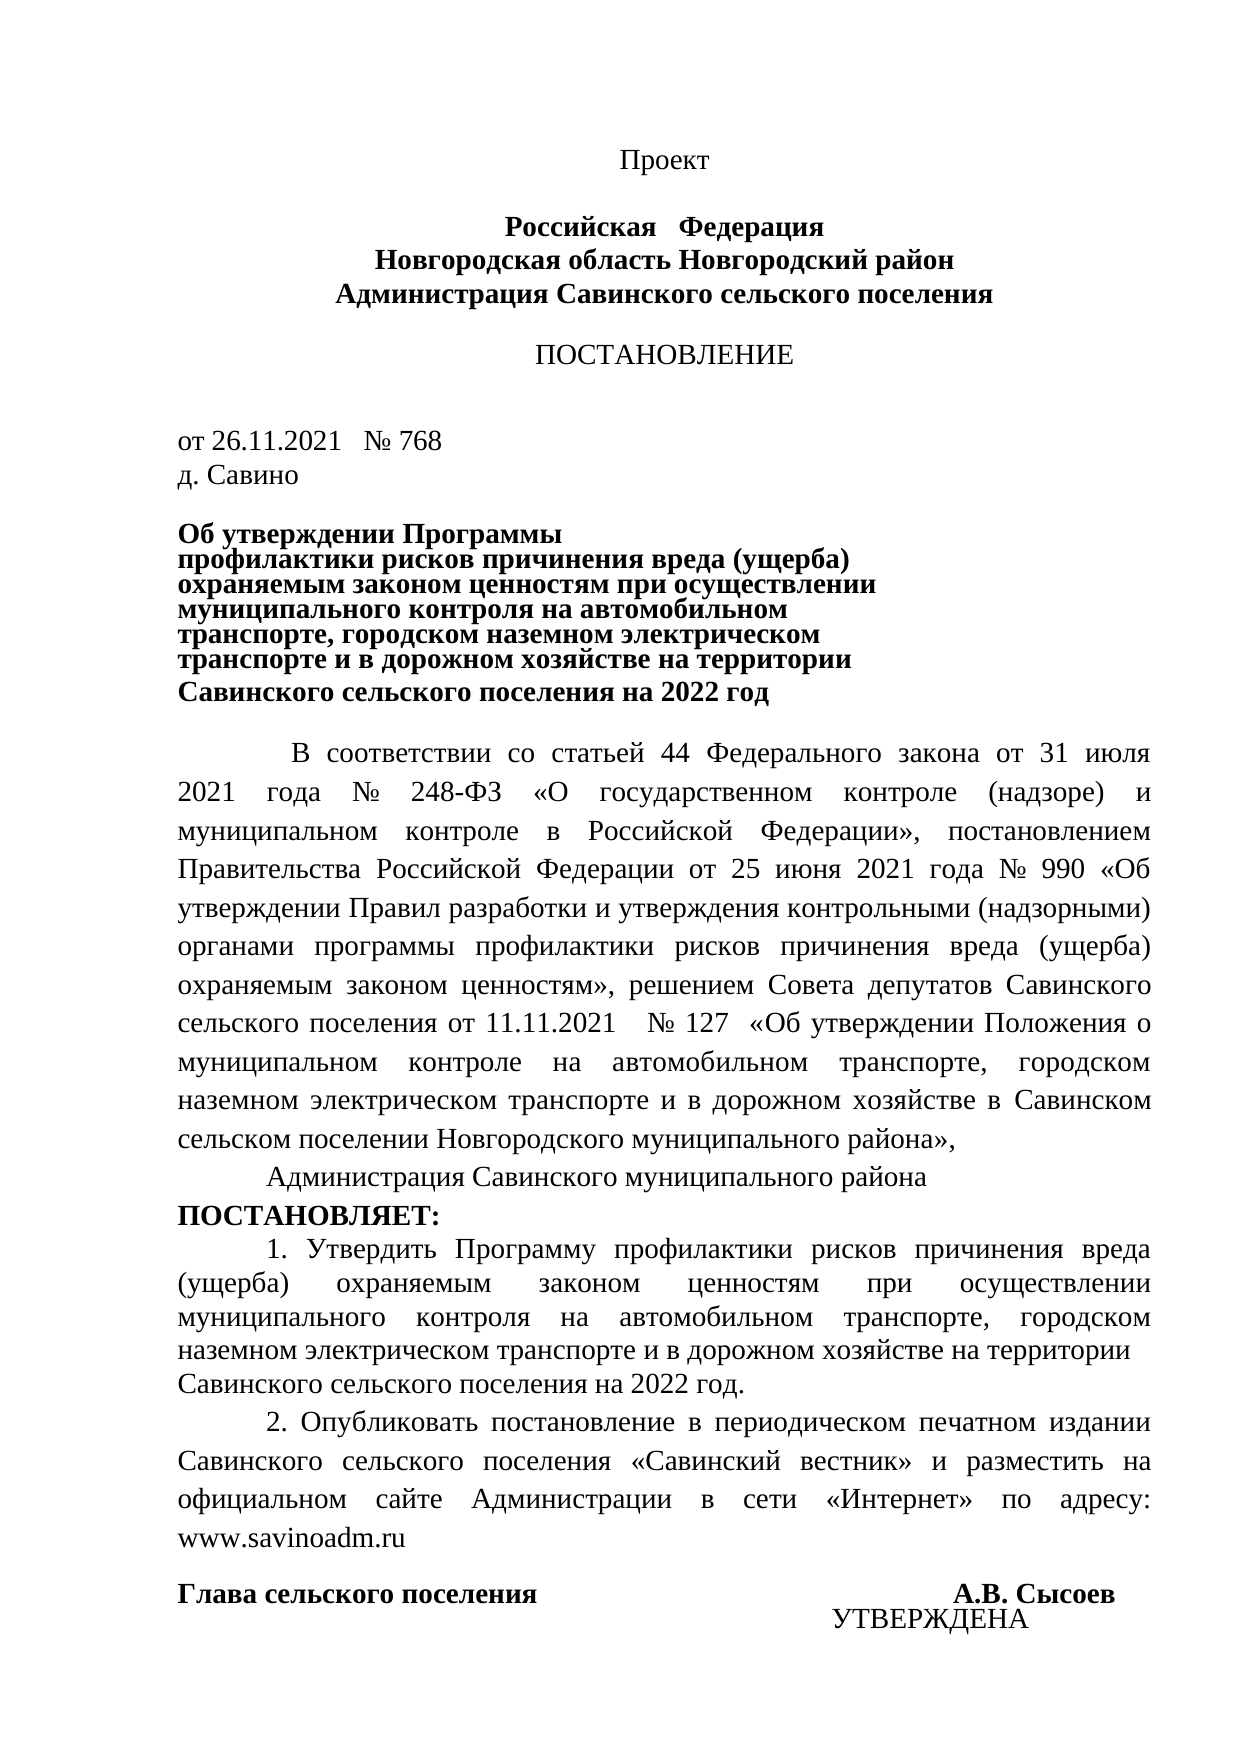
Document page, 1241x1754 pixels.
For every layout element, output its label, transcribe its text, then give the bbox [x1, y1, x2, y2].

text д. Савино [177, 457, 1152, 490]
text ПОСТАНОВЛЯЕТ: [177, 1198, 1152, 1232]
text Администрация Савинского сельского поселения [177, 276, 1152, 309]
text Савинского сельского поселения на 2022 год [177, 674, 901, 707]
text УТВЕРЖДЕНА [709, 1608, 1152, 1633]
text Глава сельского поселения А.В. Сысоев [177, 1583, 1152, 1608]
text Новгородская область Новгородский район [177, 242, 1152, 276]
text Проект [177, 142, 1152, 176]
text ПОСТАНОВЛЕНИЕ [177, 337, 1152, 371]
text 1. Утвердить Программу профилактики рисков причинения вреда (ущерба) охраняемым законом ценностям при осуществлении муниципального контроля на автомобильном транспорте, городском наземном электрическом транспорте и в дорожном хозяйстве на территории [177, 1232, 1152, 1366]
text Савинского сельского поселения на 2022 год. [177, 1366, 1152, 1399]
text Российская Федерация [177, 209, 1152, 242]
text Администрация Савинского муниципального района [177, 1159, 1152, 1193]
text Об утверждении Программы [177, 524, 901, 549]
text 2. Опубликовать постановление в периодическом печатном издании Савинского сельского поселения «Савинский вестник» и разместить на официальном сайте Администрации в сети «Интернет» по адресу: www.savinoadm.ru [177, 1404, 1152, 1553]
text от 26.11.2021 № 768 [177, 423, 1152, 457]
text В соответствии со статьей 44 Федерального закона от 31 июля 2021 года № 248-ФЗ «О государственном контроле (надзоре) и муниципальном контроле в Российской Федерации», постановлением Правительства Российской Федерации от 25 июня 2021 года № 990 «Об утверждении Правил разработки и утверждения контрольными (надзорными) органами программы профилактики рисков причинения вреда (ущерба) охраняемым законом ценностям», решением Совета депутатов Савинского сельского поселения от 11.11.2021 № 127 «Об утверждении Положения о муниципальном контроле на автомобильном транспорте, городском наземном электрическом транспорте и в дорожном хозяйстве в Савинском сельском поселении Новгородского муниципального района», [177, 736, 1152, 1154]
text профилактики рисков причинения вреда (ущерба) охраняемым законом ценностям при осуществлении муниципального контроля на автомобильном транспорте, городском наземном электрическом транспорте и в дорожном хозяйстве на территории [177, 549, 901, 674]
